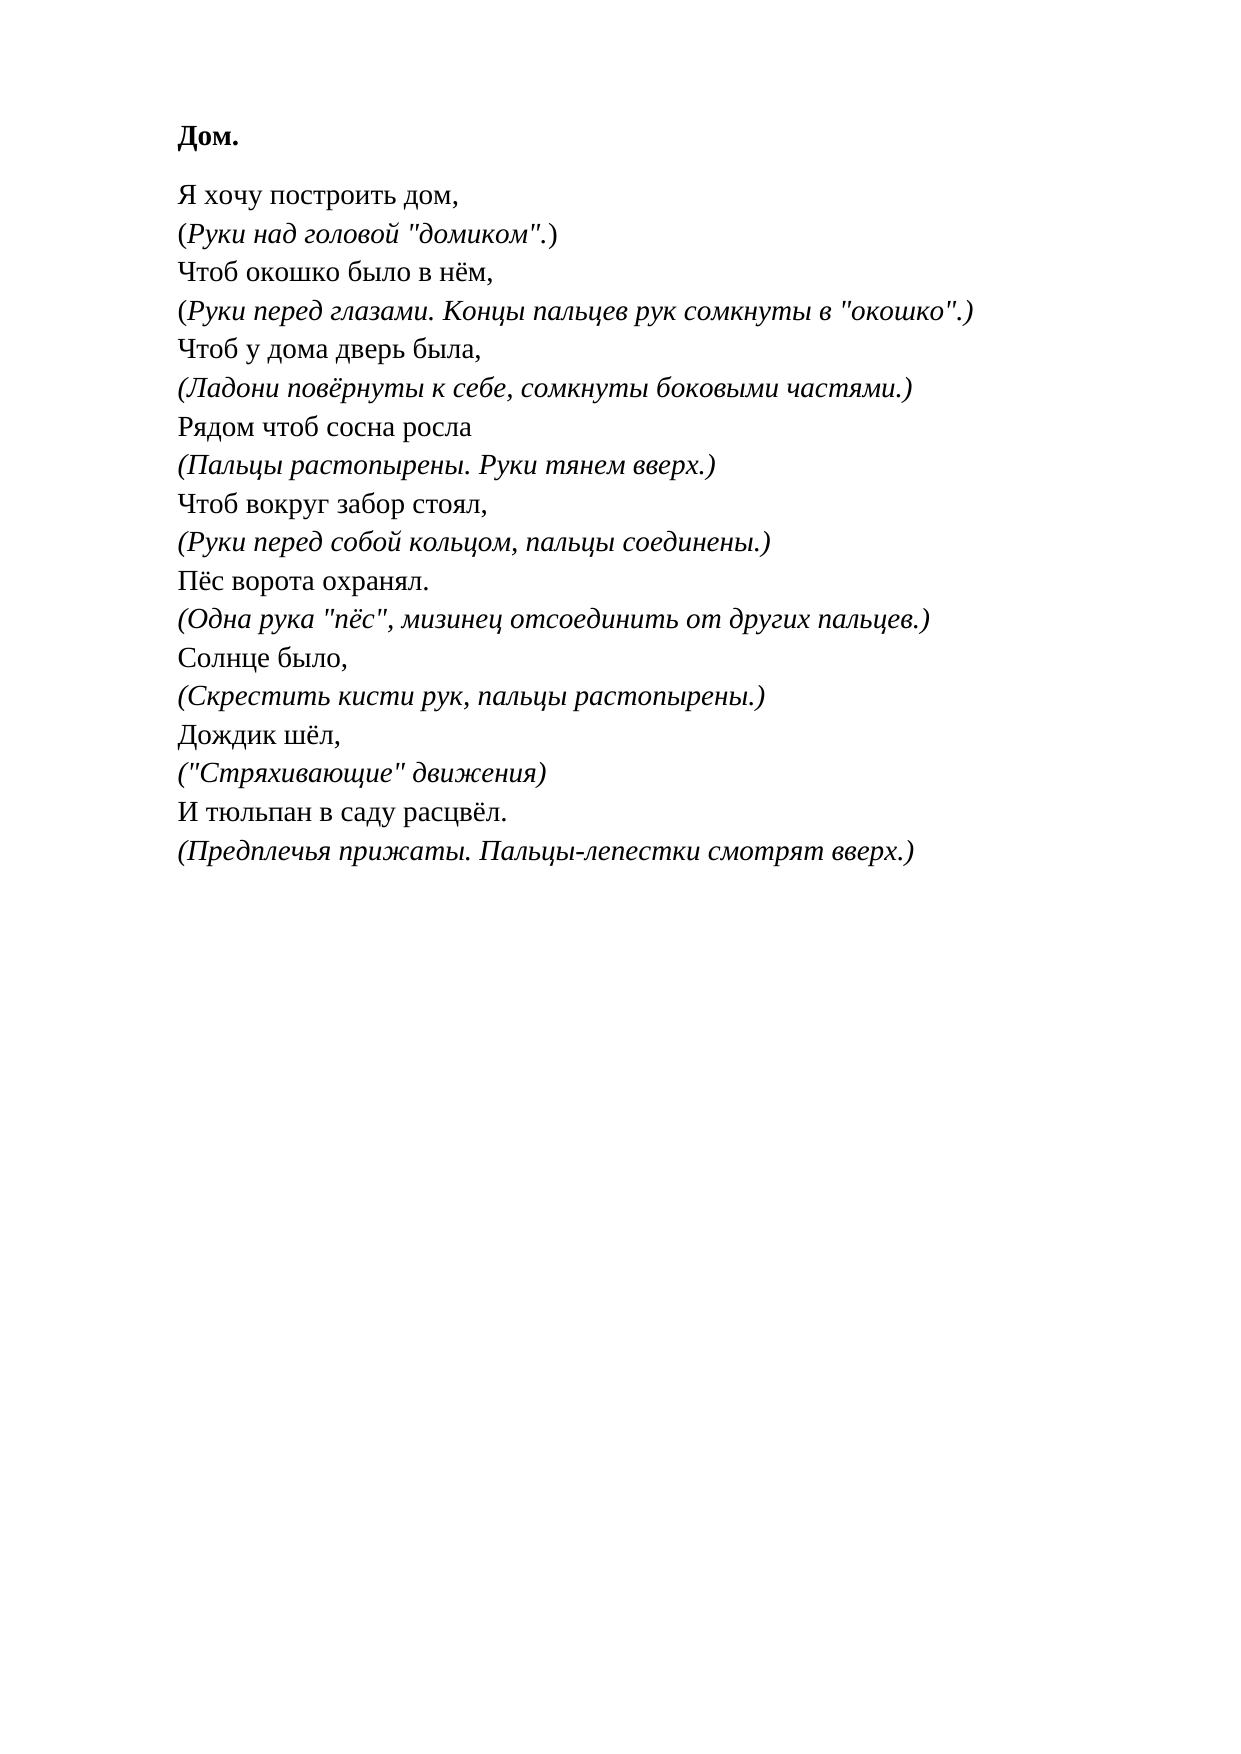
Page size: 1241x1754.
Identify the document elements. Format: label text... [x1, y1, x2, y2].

text Дом. [177, 118, 1152, 152]
text Я хочу построить дом, (Руки над головой "домиком".) Чтоб окошко было в нём, (Руки перед глазами. Концы пальцев рук сомкнуты в "окошко".) Чтоб у дома дверь была, (Ладони повёрнуты к себе, сомкнуты боковыми частями.) Рядом чтоб сосна росла (Пальцы растопырены. Руки тянем вверх.) Чтоб вокруг забор стоял, (Руки перед собой кольцом, пальцы соединены.) Пёс ворота охранял. (Одна рука "пёс", мизинец отсоединить от других пальцев.) Солнце было, (Скрестить кисти рук, пальцы растопырены.) Дождик шёл, ("Стряхивающие" движения) И тюльпан в саду расцвёл. (Предплечья прижаты. Пальцы-лепестки смотрят вверх.) [177, 177, 1152, 866]
